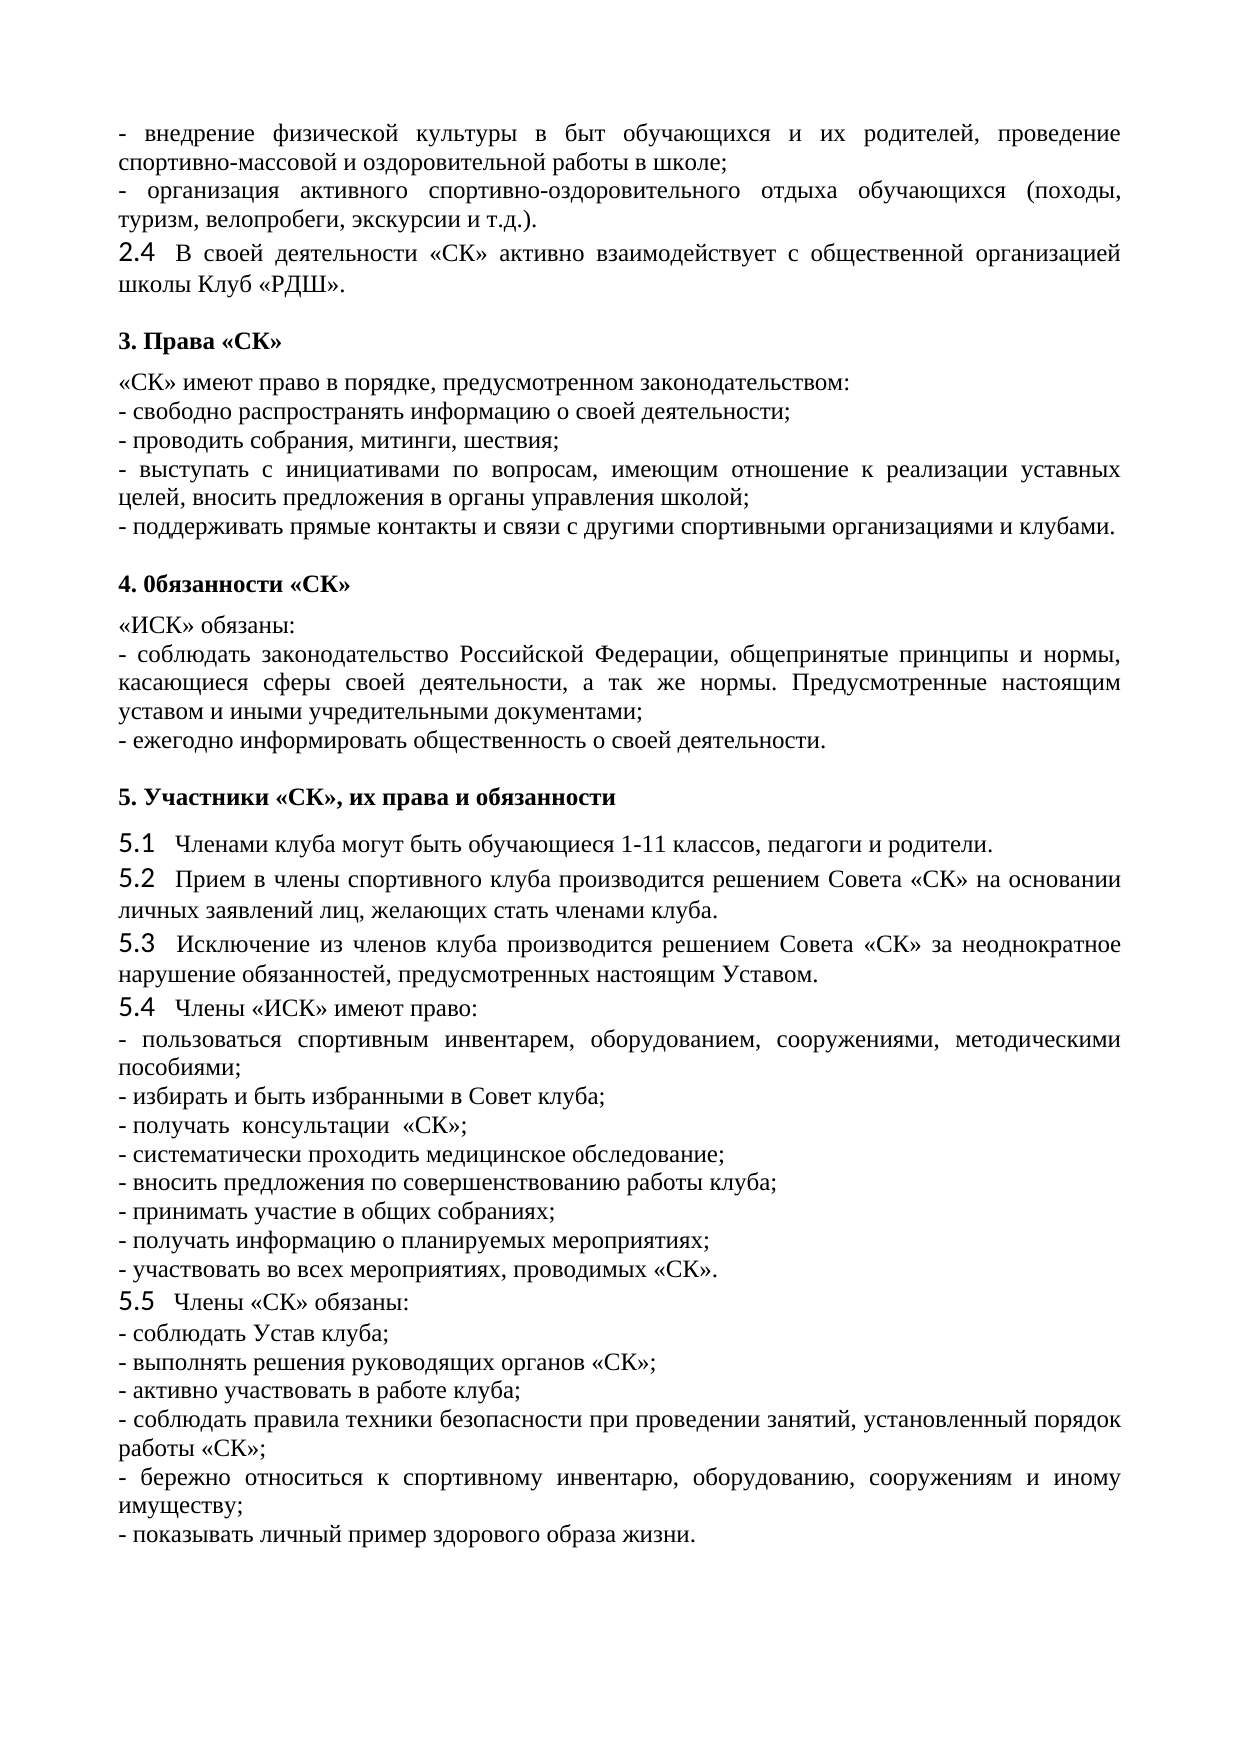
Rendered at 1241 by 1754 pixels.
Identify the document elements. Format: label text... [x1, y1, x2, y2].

text - поддерживать прямые контакты и связи с другими спортивными организациями и клубами. [118, 511, 1122, 540]
text - избирать и быть избранными в Совет клуба; [118, 1081, 1122, 1110]
text - вносить предложения по совершенствованию работы клуба; [118, 1167, 1122, 1196]
text 5. Участники «СК», их права и обязанности [118, 782, 1097, 811]
text 4. 0бязанности «СК» [118, 569, 1097, 597]
text «СК» имеют право в порядке, предусмотренном законодательством: [118, 367, 1122, 396]
text - выполнять решения руководящих органов «СК»; [118, 1347, 1122, 1376]
text - принимать участие в общих собраниях; [118, 1196, 1122, 1225]
text - свободно распространять информацию о своей деятельности; [118, 396, 1122, 425]
text - выступать с инициативами по вопросам, имеющим отношение к реализации уставных целей, вносить предложения в органы управления школой; [118, 454, 1122, 511]
text - получать информацию о планируемых мероприятиях; [118, 1225, 1122, 1254]
list В своей деятельности «СК» активно взаимодействует с общественной организацией школы Клуб «РДШ». [118, 233, 1122, 297]
text - проводить собрания, митинги, шествия; [118, 425, 1122, 454]
text «ИСК» обязаны: [118, 610, 1122, 639]
text - показывать личный пример здорового образа жизни. [118, 1519, 1122, 1548]
text - систематически проходить медицинское обследование; [118, 1139, 1122, 1167]
text - внедрение физической культуры в быт обучающихся и их родителей, проведение спортивно-массовой и оздоровительной работы в школе; [118, 118, 1122, 176]
text - пользоваться спортивным инвентарем, оборудованием, сооружениями, методическими пособиями; [118, 1024, 1122, 1081]
list Членами клуба могут быть обучающиеся 1-11 классов, педагоги и родители. [118, 824, 1122, 859]
text - получать консультации «СК»; [118, 1110, 1122, 1139]
text - участвовать во всех мероприятиях, проводимых «СК». [118, 1254, 1122, 1282]
list Члены «ИСК» имеют право: [118, 988, 1122, 1024]
text 3. Права «СК» [118, 326, 1097, 355]
text - соблюдать Устав клуба; [118, 1318, 1122, 1347]
text - активно участвовать в работе клуба; [118, 1376, 1122, 1404]
list Исключение из членов клуба производится решением Совета «СК» за неоднократное нарушение обязанностей, предусмотренных настоящим Уставом. [118, 924, 1122, 988]
text - ежегодно информировать общественность о своей деятельности. [118, 725, 1122, 754]
text - соблюдать правила техники безопасности при проведении занятий, установленный порядок работы «СК»; [118, 1404, 1122, 1462]
list Члены «СК» обязаны: [118, 1282, 1122, 1318]
list Прием в члены спортивного клуба производится решением Совета «СК» на основании личных заявлений лиц, желающих стать членами клуба. [118, 859, 1122, 924]
text - соблюдать законодательство Российской Федерации, общепринятые принципы и нормы, касающиеся сферы своей деятельности, а так же нормы. Предусмотренные настоящим уставом и иными учредительными документами; [118, 639, 1122, 725]
text - организация активного спортивно-оздоровительного отдыха обучающихся (походы, туризм, велопробеги, экскурсии и т.д.). [118, 176, 1122, 233]
text - бережно относиться к спортивному инвентарю, оборудованию, сооружениям и иному имуществу; [118, 1462, 1122, 1519]
